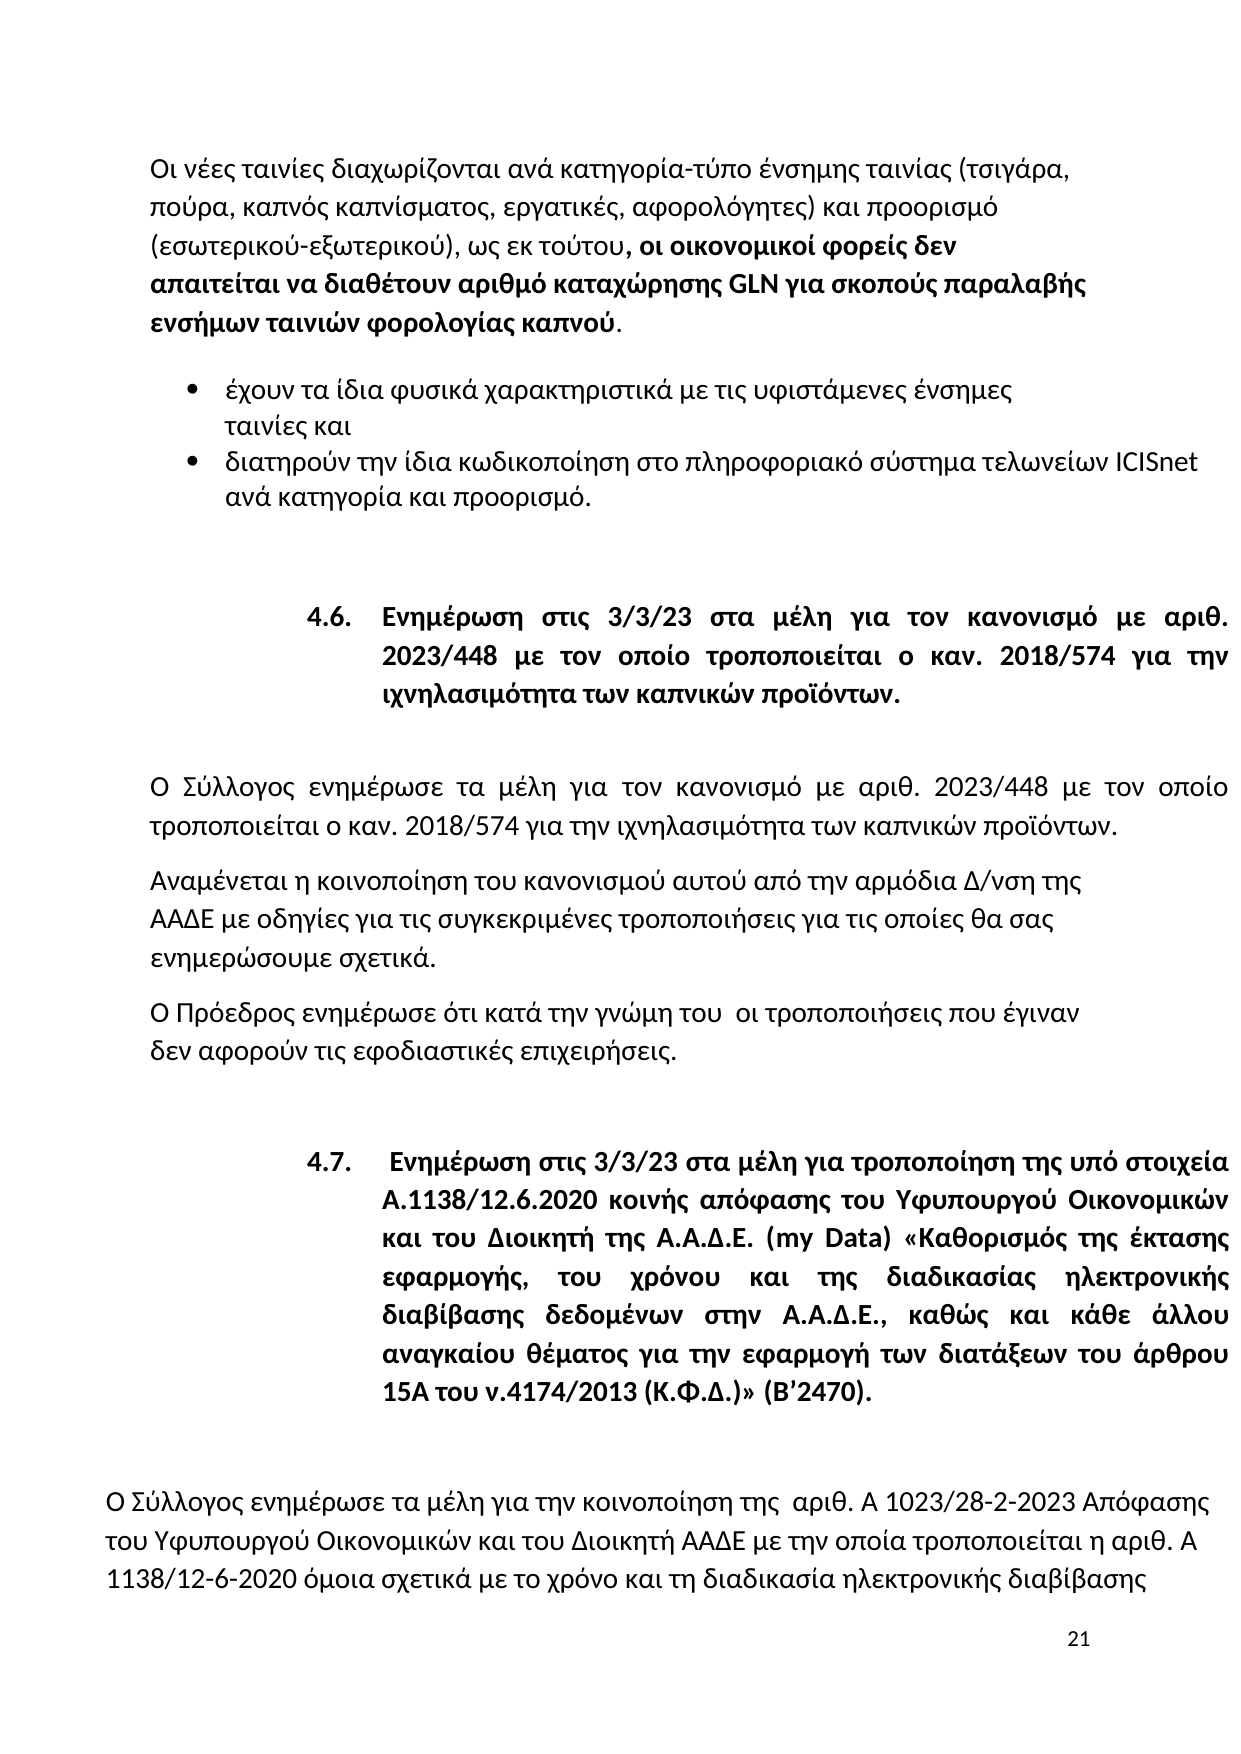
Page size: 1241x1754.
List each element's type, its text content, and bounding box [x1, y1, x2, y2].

text Ο Σύλλογος ενημέρωσε τα μέλη για τον κανονισμό με αριθ. 2023/448 με τον οποίο τροποποιείται ο καν. 2018/574 για την ιχνηλασιμότητα των καπνικών προϊόντων. [150, 768, 1230, 843]
list Ενημέρωση στις 3/3/23 στα μέλη για τροποποίηση της υπό στοιχεία Α.1138/12.6.2020 κοινής απόφασης του Υφυπουργού Οικονομικών και του Διοικητή της Α.Α.Δ.Ε. (my Data) «Καθορισμός της έκτασης εφαρμογής, του χρόνου και της διαδικασίας ηλεκτρονικής διαβίβασης δεδομένων στην Α.Α.Δ.Ε., καθώς και κάθε άλλου αναγκαίου θέματος για την εφαρμογή των διατάξεων του άρθρου 15Α του ν.4174/2013 (Κ.Φ.Δ.)» (Β’2470). [307, 1143, 1230, 1409]
text Αναμένεται η κοινοποίηση του κανονισμού αυτού από την αρμόδια Δ/νση της ΑΑΔΕ με οδηγίες για τις συγκεκριμένες τροποποιήσεις για τις οποίες θα σας ενημερώσουμε σχετικά. [150, 862, 1090, 974]
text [106, 1483, 1230, 1596]
list Ενημέρωση στις 3/3/23 στα μέλη για τον κανονισμό με αριθ. 2023/448 με τον οποίο τροποποιείται ο καν. 2018/574 για την ιχνηλασιμότητα των καπνικών προϊόντων. [307, 598, 1230, 711]
text Οι νέες ταινίες διαχωρίζονται ανά κατηγορία-τύπο ένσημης ταινίας (τσιγάρα, πούρα, καπνός καπνίσματος, εργατικές, αφορολόγητες) και προορισμό (εσωτερικού-εξωτερικού), ως εκ τούτου, οι οικονομικοί φορείς δεν απαιτείται να διαθέτουν αριθμό καταχώρησης GLN για σκοπούς παραλαβής ενσήμων ταινιών φορολογίας καπνού. [150, 150, 1090, 339]
list έχουν τα ίδια φυσικά χαρακτηριστικά με τις υφιστάμενες ένσημες ταινίες και [187, 371, 1090, 443]
list διατηρούν την ίδια κωδικοποίηση στο πληροφοριακό σύστημα τελωνείων ICISnet ανά κατηγορία και προορισμό. [187, 443, 1230, 514]
text Ο Πρόεδρος ενημέρωσε ότι κατά την γνώμη του οι τροποποιήσεις που έγιναν δεν αφορούν τις εφοδιαστικές επιχειρήσεις. [150, 994, 1090, 1068]
